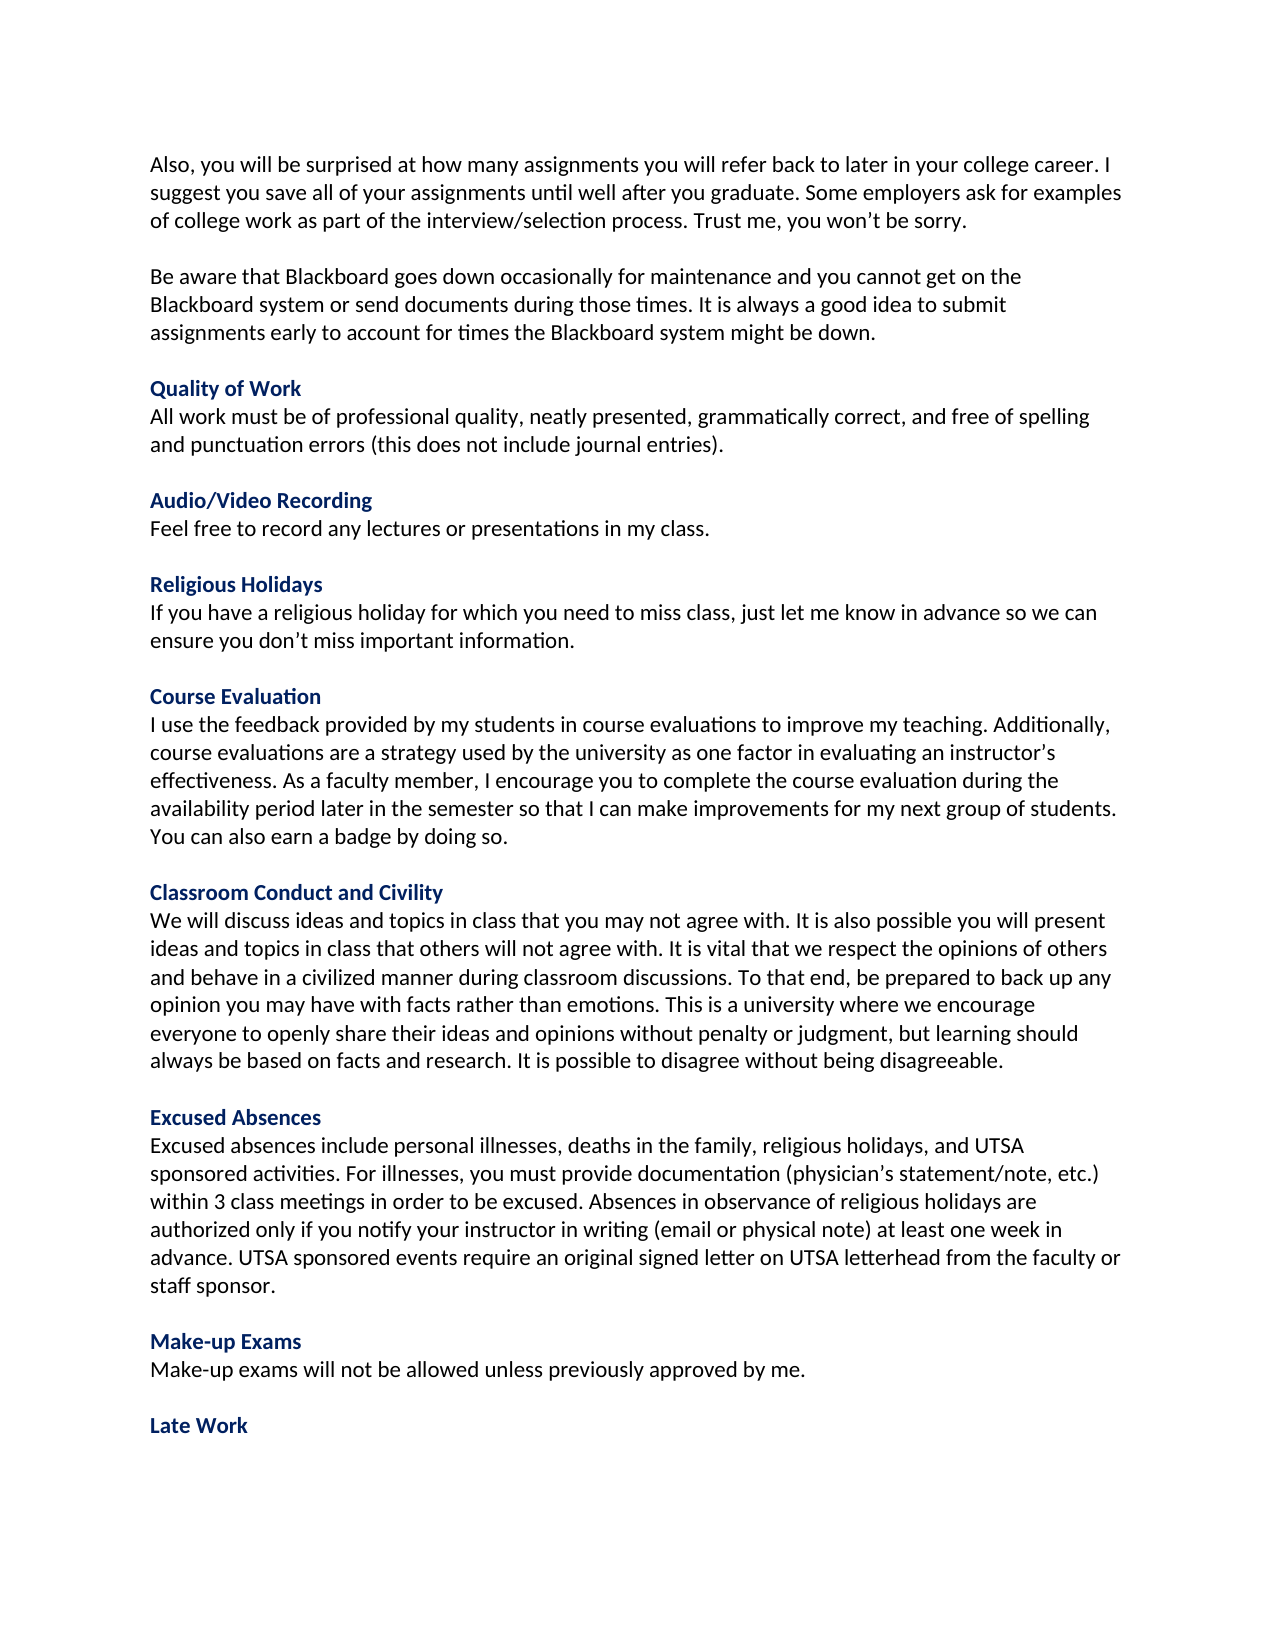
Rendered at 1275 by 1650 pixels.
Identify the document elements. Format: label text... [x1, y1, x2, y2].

text All work must be of professional quality, neatly presented, grammatically correct, and free of spelling and punctuation errors (this does not include journal entries). [150, 402, 1125, 458]
text Religious Holidays [150, 570, 1125, 598]
text Be aware that Blackboard goes down occasionally for maintenance and you cannot get on the Blackboard system or send documents during those times. It is always a good idea to submit assignments early to account for times the Blackboard system might be down. [150, 262, 1125, 346]
text I use the feedback provided by my students in course evaluations to improve my teaching. Additionally, course evaluations are a strategy used by the university as one factor in evaluating an instructor’s effectiveness. As a faculty member, I encourage you to complete the course evaluation during the availability period later in the semester so that I can make improvements for my next group of students. You can also earn a badge by doing so. [150, 710, 1125, 851]
text Feel free to record any lectures or presentations in my class. [150, 514, 1125, 542]
text Course Evaluation [150, 682, 1125, 710]
text We will discuss ideas and topics in class that you may not agree with. It is also possible you will present ideas and topics in class that others will not agree with. It is vital that we respect the opinions of others and behave in a civilized manner during classroom discussions. To that end, be prepared to back up any opinion you may have with facts rather than emotions. This is a university where we encourage everyone to openly share their ideas and opinions without penalty or judgment, but learning should always be based on facts and research. It is possible to disagree without being disagreeable. [150, 907, 1125, 1075]
text Excused absences include personal illnesses, deaths in the family, religious holidays, and UTSA sponsored activities. For illnesses, you must provide documentation (physician’s statement/note, etc.) within 3 class meetings in order to be excused. Absences in observance of religious holidays are authorized only if you notify your instructor in writing (email or physical note) at least one week in advance. UTSA sponsored events require an original signed letter on UTSA letterhead from the faculty or staff sponsor. [150, 1131, 1125, 1299]
text Make-up exams will not be allowed unless previously approved by me. [150, 1355, 1125, 1383]
text Audio/Video Recording [150, 486, 1125, 514]
text Classroom Conduct and Civility [150, 878, 1125, 907]
text Quality of Work [150, 374, 1125, 402]
text Late Work [150, 1411, 1125, 1439]
text If you have a religious holiday for which you need to miss class, just let me know in advance so we can ensure you don’t miss important information. [150, 598, 1125, 654]
text Excused Absences [150, 1103, 1125, 1131]
text Make-up Exams [150, 1327, 1125, 1355]
text Also, you will be surprised at how many assignments you will refer back to later in your college career. I suggest you save all of your assignments until well after you graduate. Some employers ask for examples of college work as part of the interview/selection process. Trust me, you won’t be sorry. [150, 150, 1125, 234]
